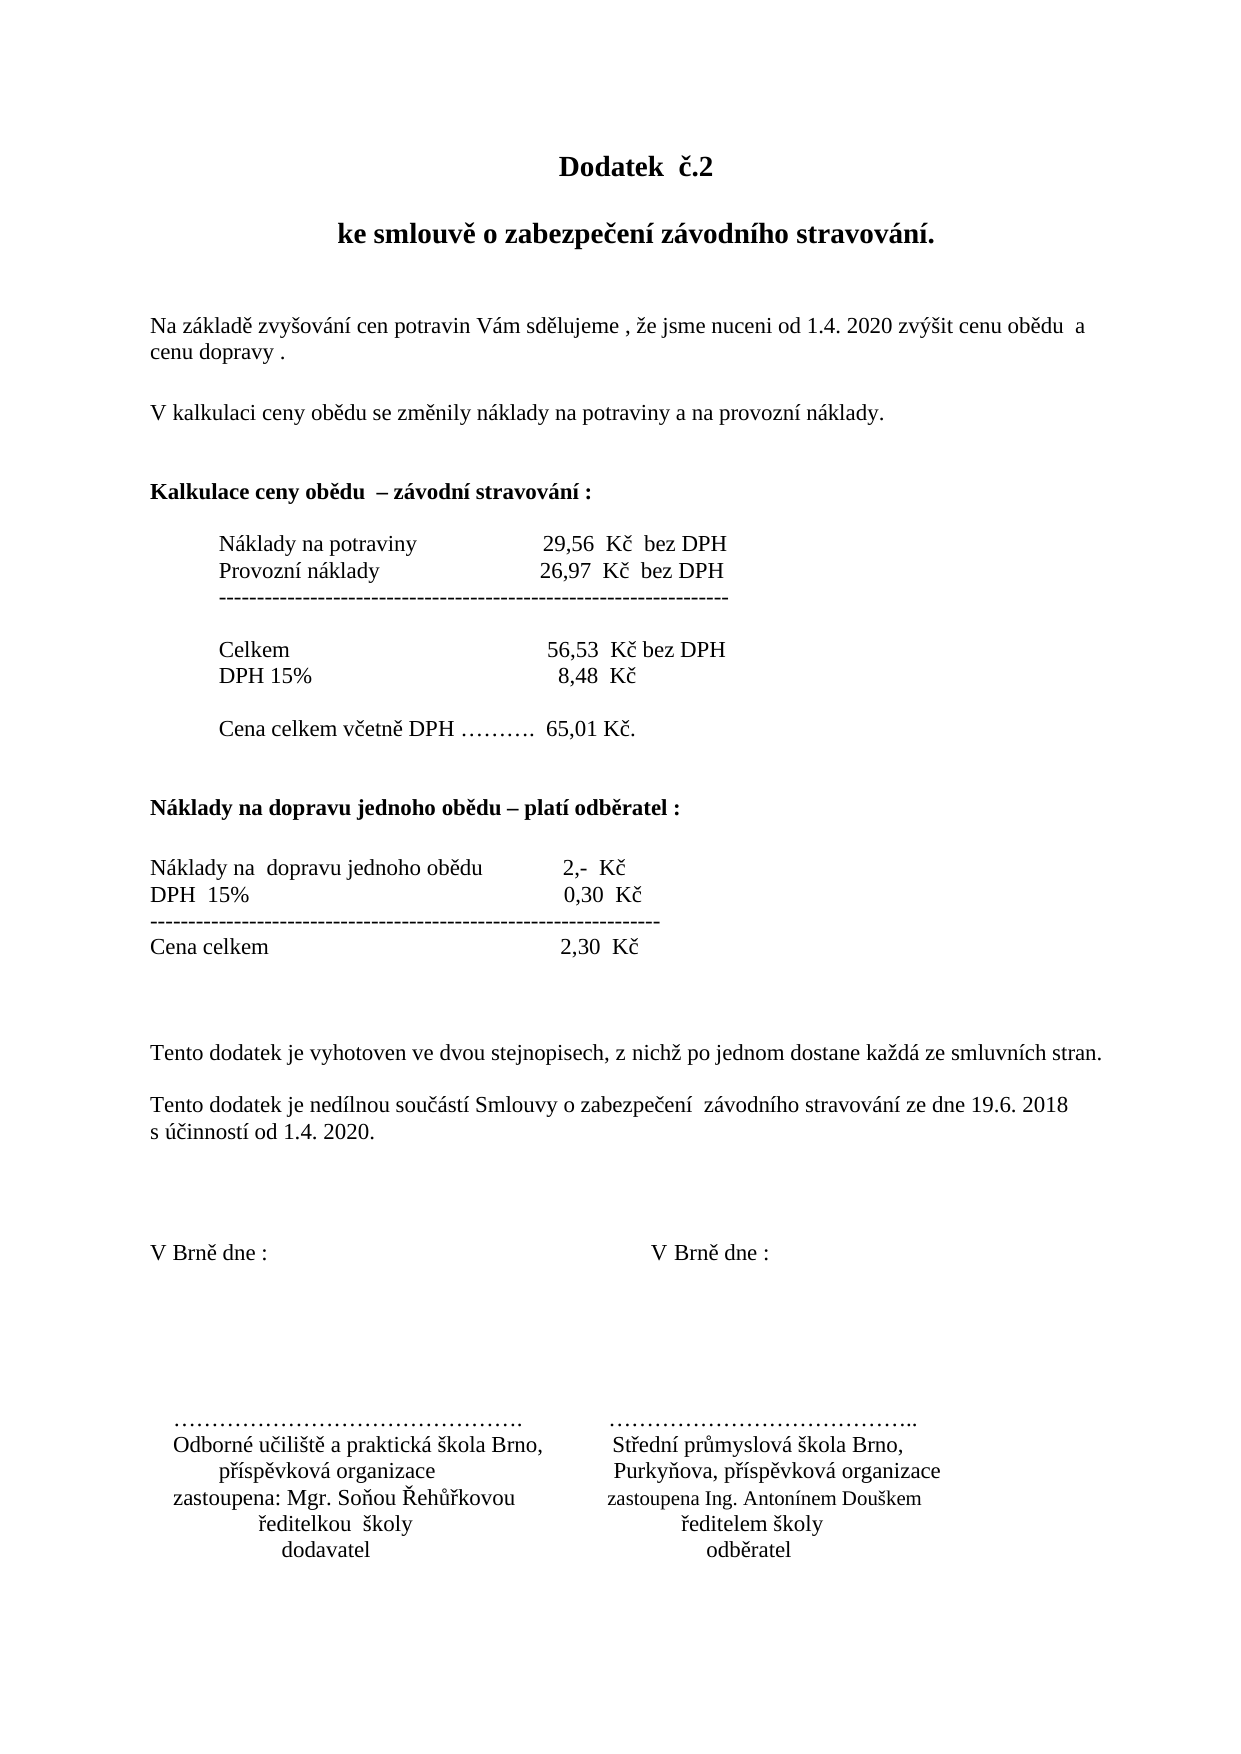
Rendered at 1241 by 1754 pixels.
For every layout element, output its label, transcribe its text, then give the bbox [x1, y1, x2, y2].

text dodavatel odběratel [150, 1536, 1122, 1563]
text ------------------------------------------------------------------- [150, 907, 1122, 933]
text V Brně dne : V Brně dne : [150, 1239, 1122, 1265]
text Na základě zvyšování cen potravin Vám sdělujeme , že jsme nuceni od 1.4. 2020 zvýšit cenu obědu a cenu dopravy . [150, 312, 1122, 364]
text ………………………………………. ………………………………….. [150, 1404, 1122, 1431]
text V kalkulaci ceny obědu se změnily náklady na potraviny a na provozní náklady. [150, 399, 1122, 425]
text ------------------------------------------------------------------- [150, 583, 1122, 609]
text zastoupena: Mgr. Soňou Řehůřkovou zastoupena Ing. Antonínem Douškem [150, 1484, 1122, 1510]
text Kalkulace ceny obědu – závodní stravování : [150, 478, 1122, 504]
text příspěvková organizace Purkyňova, příspěvková organizace [150, 1457, 1122, 1484]
text Provozní náklady 26,97 Kč bez DPH [150, 557, 1122, 583]
text Cena celkem 2,30 Kč [150, 933, 1122, 960]
text Celkem 56,53 Kč bez DPH [150, 636, 1122, 662]
text Odborné učiliště a praktická škola Brno, Střední průmyslová škola Brno, [150, 1431, 1122, 1457]
text Náklady na dopravu jednoho obědu 2,- Kč [150, 854, 1122, 881]
text DPH 15% 0,30 Kč [150, 881, 1122, 907]
text ředitelkou školy ředitelem školy [150, 1510, 1122, 1536]
text Tento dodatek je vyhotoven ve dvou stejnopisech, z nichž po jednom dostane každá ze smluvních stran. [150, 1039, 1122, 1065]
text Cena celkem včetně DPH ………. 65,01 Kč. [150, 715, 1122, 741]
text Tento dodatek je nedílnou součástí Smlouvy o zabezpečení závodního stravování ze dne 19.6. 2018 s účinností od 1.4. 2020. [150, 1092, 1122, 1144]
text Dodatek č.2 [150, 149, 1122, 182]
text Náklady na potraviny 29,56 Kč bez DPH [150, 530, 1122, 557]
text ke smlouvě o zabezpečení závodního stravování. [150, 216, 1122, 249]
text DPH 15% 8,48 Kč [150, 662, 1122, 688]
text Náklady na dopravu jednoho obědu – platí odběratel : [150, 794, 1122, 820]
